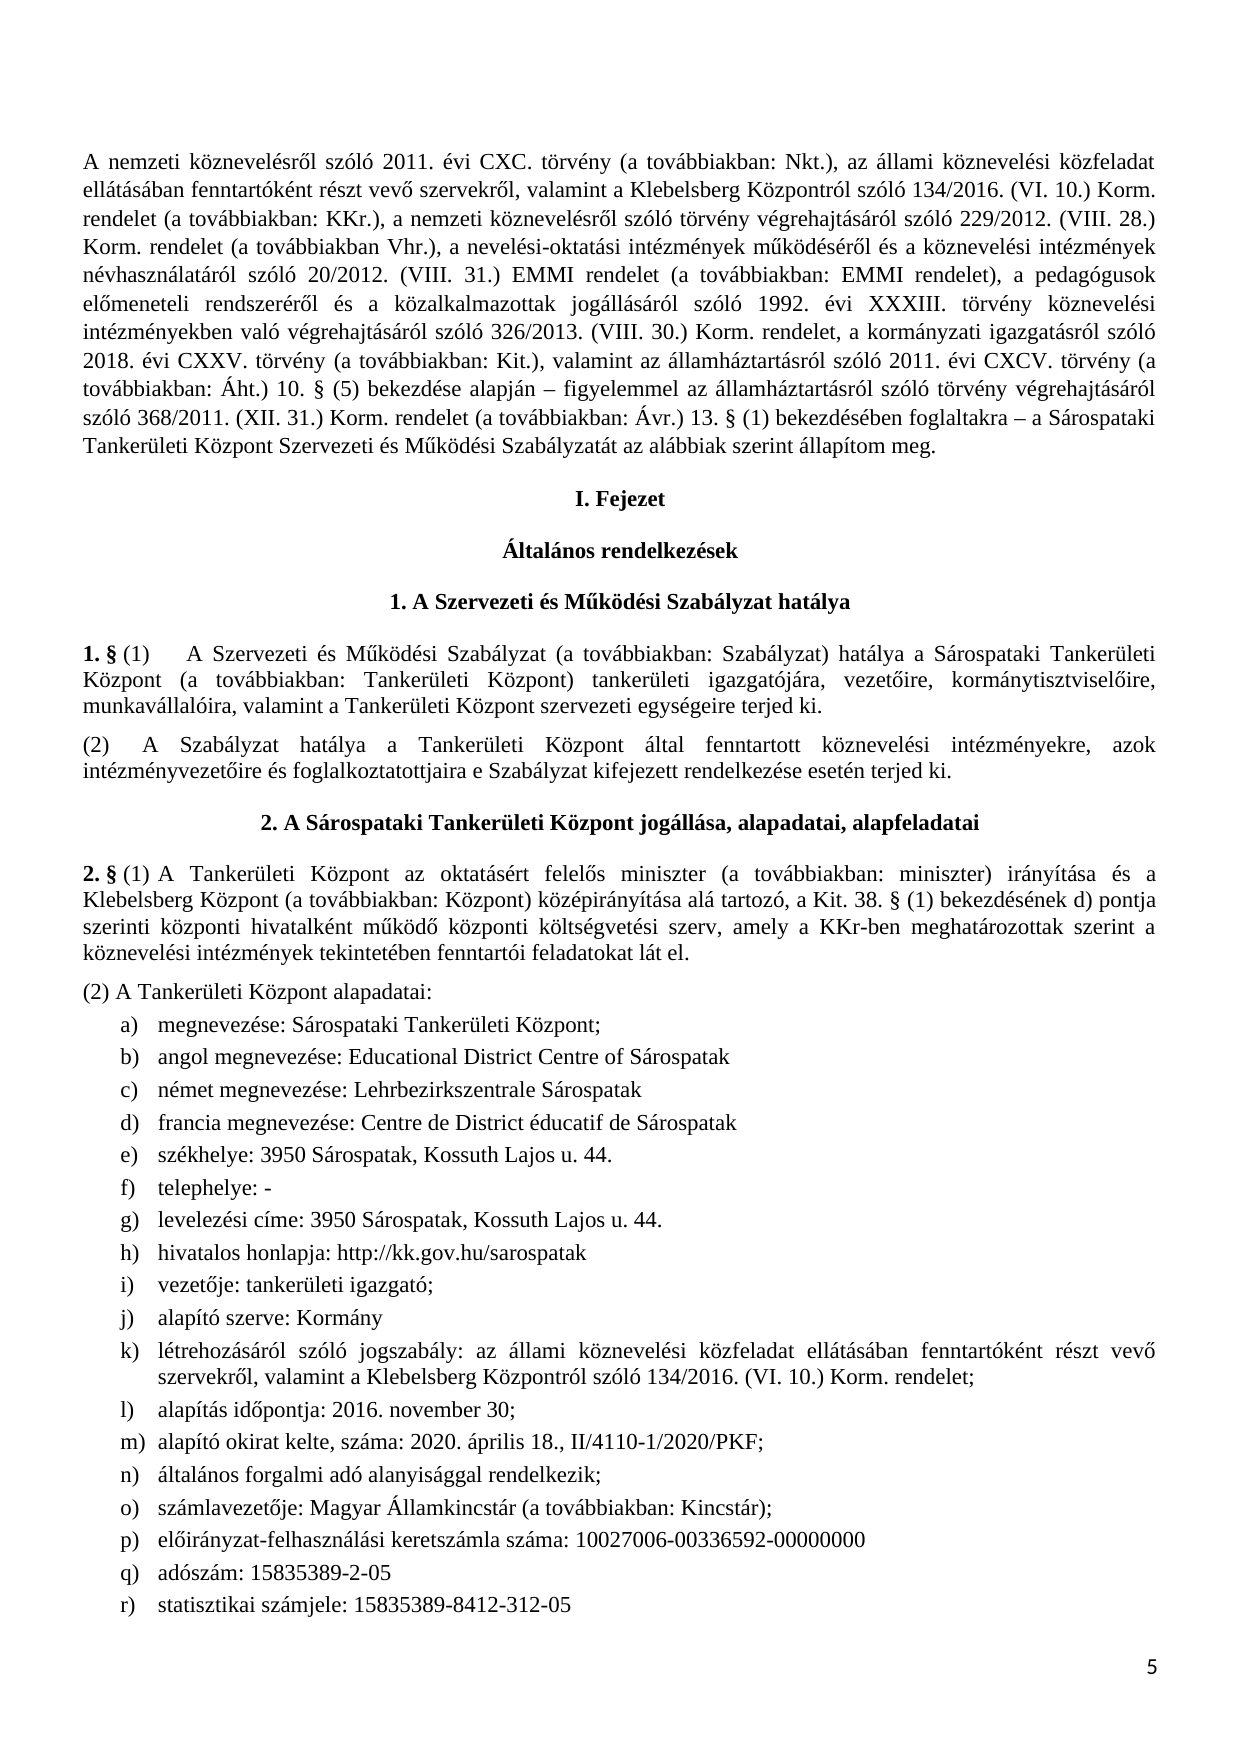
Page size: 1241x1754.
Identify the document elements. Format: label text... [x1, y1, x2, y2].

text A nemzeti köznevelésről szóló 2011. évi CXC. törvény (a továbbiakban: Nkt.), az állami köznevelési közfeladat ellátásában fenntartóként részt vevő szervekről, valamint a Klebelsberg Központról szóló 134/2016. (VI. 10.) Korm. rendelet (a továbbiakban: KKr.), a nemzeti köznevelésről szóló törvény végrehajtásáról szóló 229/2012. (VIII. 28.) Korm. rendelet (a továbbiakban Vhr.), a nevelési-oktatási intézmények működéséről és a köznevelési intézmények névhasználatáról szóló 20/2012. (VIII. 31.) EMMI rendelet (a továbbiakban: EMMI rendelet), a pedagógusok előmeneteli rendszeréről és a közalkalmazottak jogállásáról szóló 1992. évi XXXIII. törvény köznevelési intézményekben való végrehajtásáról szóló 326/2013. (VIII. 30.) Korm. rendelet, a kormányzati igazgatásról szóló 2018. évi CXXV. törvény (a továbbiakban: Kit.), valamint az államháztartásról szóló 2011. évi CXCV. törvény (a továbbiakban: Áht.) 10. § (5) bekezdése alapján – figyelemmel az államháztartásról szóló törvény végrehajtásáról szóló 368/2011. (XII. 31.) Korm. rendelet (a továbbiakban: Ávr.) 13. § (1) bekezdésében foglaltakra – a Sárospataki Tankerületi Központ Szervezeti és Működési Szabályzatát az alábbiak szerint állapítom meg. [83, 148, 1157, 458]
text 2. § (1) A Tankerületi Központ az oktatásért felelős miniszter (a továbbiakban: miniszter) irányítása és a Klebelsberg Központ (a továbbiakban: Központ) középirányítása alá tartozó, a Kit. 38. § (1) bekezdésének d) pontja szerinti központi hivatalként működő központi költségvetési szerv, amely a KKr-ben meghatározottak szerint a köznevelési intézmények tekintetében fenntartói feladatokat lát el. [83, 860, 1157, 966]
list alapító szerve: Kormány [120, 1304, 1157, 1331]
list megnevezése: Sárospataki Tankerületi Központ; [120, 1011, 1157, 1037]
list angol megnevezése: Educational District Centre of Sárospatak [120, 1043, 1157, 1070]
list statisztikai számjele: 15835389-8412-312-05 [120, 1591, 1157, 1618]
list előirányzat-felhasználási keretszámla száma: 10027006-00336592-00000000 [120, 1526, 1157, 1552]
list általános forgalmi adó alanyisággal rendelkezik; [120, 1461, 1157, 1487]
list francia megnevezése: Centre de District éducatif de Sárospatak [120, 1108, 1157, 1135]
list telephelye: - [120, 1174, 1157, 1200]
text 1. A Szervezeti és Működési Szabályzat hatálya [83, 588, 1157, 614]
text 1. § (1) A Szervezeti és Működési Szabályzat (a továbbiakban: Szabályzat) hatálya a Sárospataki Tankerületi Központ (a továbbiakban: Tankerületi Központ) tankerületi igazgatójára, vezetőire, kormánytisztviselőire, munkavállalóira, valamint a Tankerületi Központ szervezeti egységeire terjed ki. [83, 639, 1157, 719]
list létrehozásáról szóló jogszabály: az állami köznevelési közfeladat ellátásában fenntartóként részt vevő szervekről, valamint a Klebelsberg Központról szóló 134/2016. (VI. 10.) Korm. rendelet; [120, 1337, 1157, 1389]
list adószám: 15835389-2-05 [120, 1559, 1157, 1585]
list alapító okirat kelte, száma: 2020. április 18., II/4110-1/2020/PKF; [120, 1428, 1157, 1455]
list székhelye: 3950 Sárospatak, Kossuth Lajos u. 44. [120, 1141, 1157, 1167]
text (2) A Tankerületi Központ alapadatai: [83, 978, 1157, 1004]
text I. Fejezet [83, 486, 1157, 512]
list alapítás időpontja: 2016. november 30; [120, 1396, 1157, 1422]
list számlavezetője: Magyar Államkincstár (a továbbiakban: Kincstár); [120, 1493, 1157, 1520]
text (2) A Szabályzat hatálya a Tankerületi Központ által fenntartott köznevelési intézményekre, azok intézményvezetőire és foglalkoztatottjaira e Szabályzat kifejezett rendelkezése esetén terjed ki. [83, 731, 1157, 784]
text Általános rendelkezések [83, 537, 1157, 563]
list levelezési címe: 3950 Sárospatak, Kossuth Lajos u. 44. [120, 1206, 1157, 1233]
list német megnevezése: Lehrbezirkszentrale Sárospatak [120, 1076, 1157, 1102]
list hivatalos honlapja: http://kk.gov.hu/sarospatak [120, 1239, 1157, 1265]
text 2. A Sárospataki Tankerületi Központ jogállása, alapadatai, alapfeladatai [83, 809, 1157, 835]
list vezetője: tankerületi igazgató; [120, 1272, 1157, 1298]
